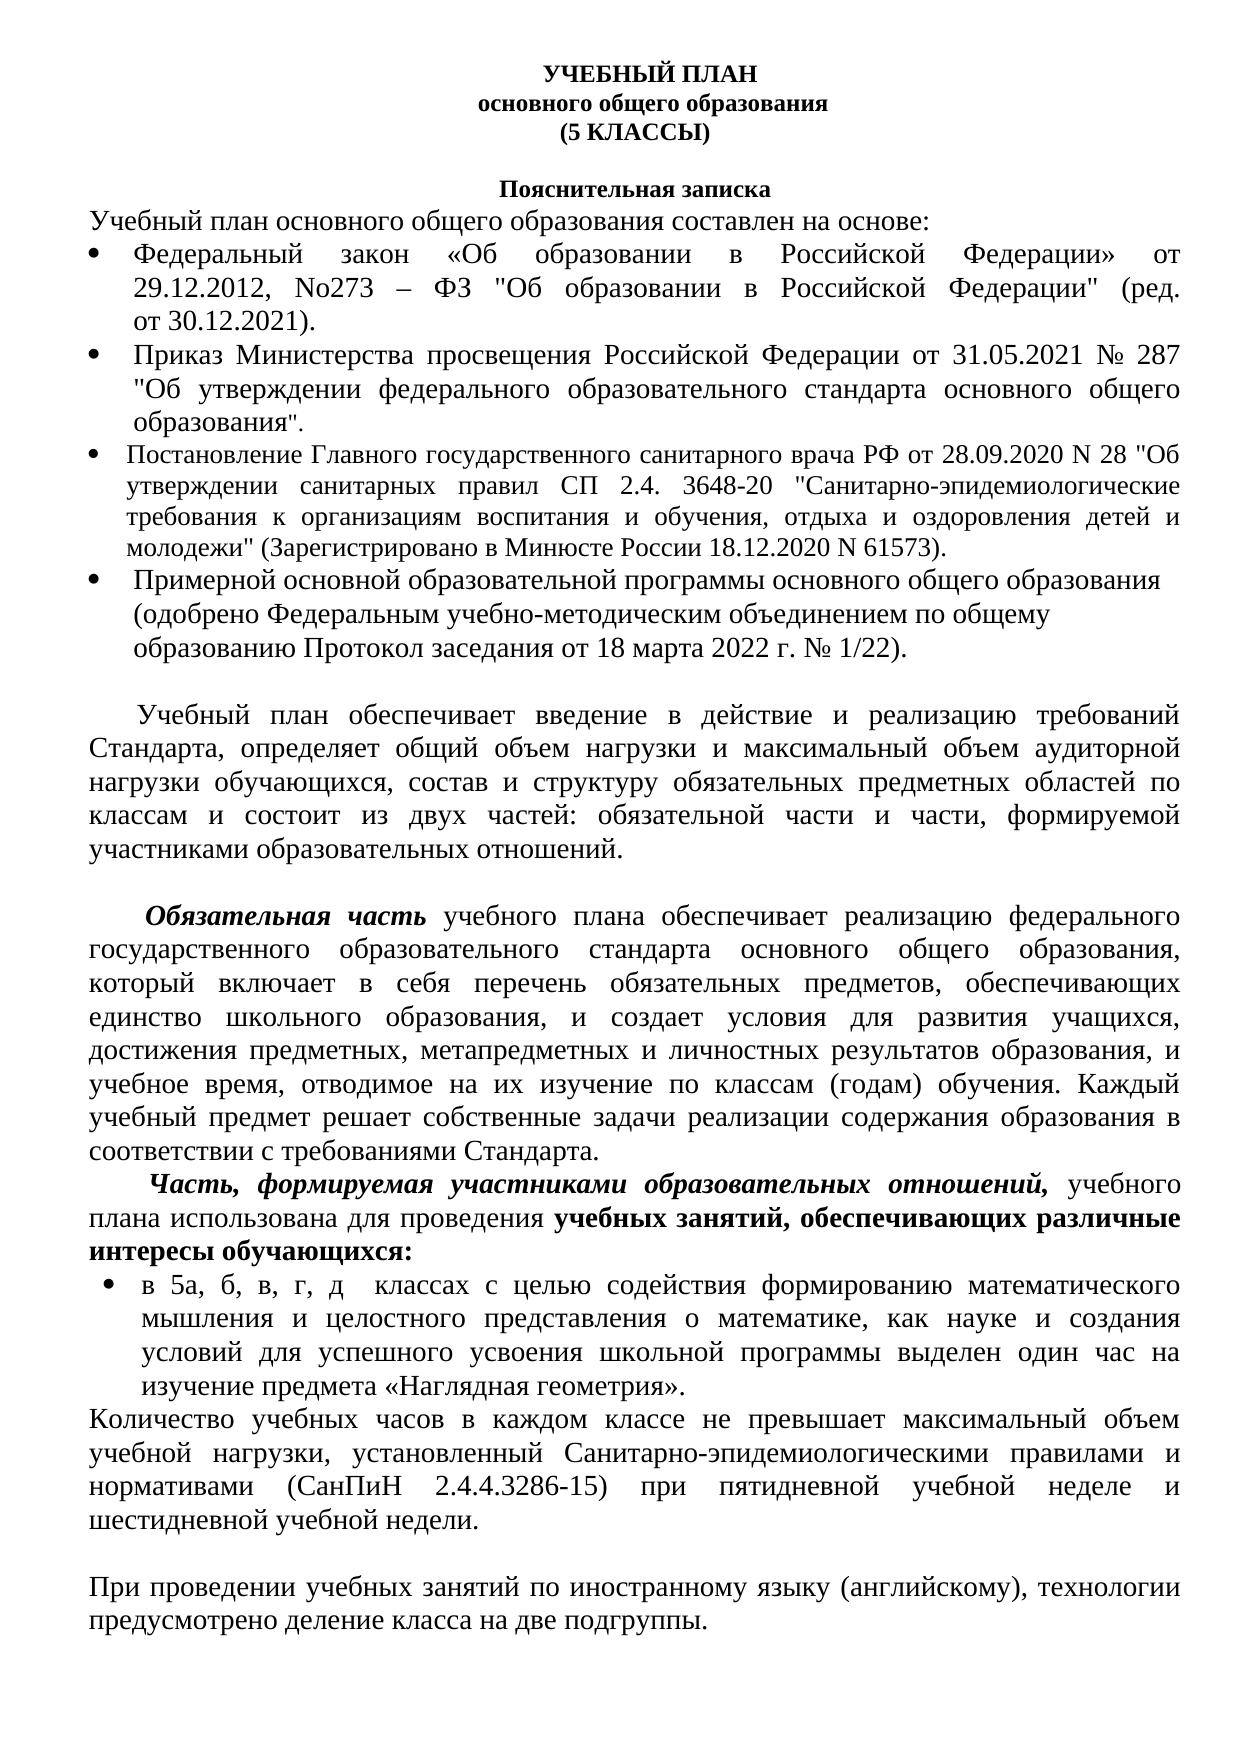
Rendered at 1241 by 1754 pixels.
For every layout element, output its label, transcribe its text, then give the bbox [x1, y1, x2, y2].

text основного общего образования [89, 88, 1181, 117]
text Учебный план основного общего образования составлен на основе: [89, 203, 1181, 236]
list в 5а, б, в, г, д классах с целью содействия формированию математического мышления и целостного представления о математике, как науке и создания условий для успешного усвоения школьной программы выделен один час на изучение предмета «Наглядная геометрия». [103, 1267, 1181, 1401]
text (5 КЛАССЫ) [89, 117, 1181, 145]
text Обязательная часть учебного плана обеспечивает реализацию федерального государственного образовательного стандарта основного общего образования, который включает в себя перечень обязательных предметов, обеспечивающих единство школьного образования, и создает условия для развития учащихся, достижения предметных, метапредметных и личностных результатов образования, и учебное время, отводимое на их изучение по классам (годам) обучения. Каждый учебный предмет решает собственные задачи реализации содержания образования в соответствии с требованиями Стандарта. [89, 898, 1181, 1166]
text Учебный план обеспечивает введение в действие и реализацию требований Стандарта, определяет общий объем нагрузки и максимальный объем аудиторной нагрузки обучающихся, состав и структуру обязательных предметных областей по классам и состоит из двух частей: обязательной части и части, формируемой участниками образовательных отношений. [89, 697, 1181, 864]
list Приказ Министерства просвещения Российской Федерации от 31.05.2021 № 287 "Об утверждении федерального образовательного стандарта основного общего образования". [89, 337, 1181, 438]
list Количество учебных часов в каждом классе не превышает максимальный объем учебной нагрузки, установленный Санитарно-эпидемиологическими правилами и нормативами (СанПиН 2.4.4.3286-15) при пятидневной учебной неделе и шестидневной учебной недели. [89, 1401, 1181, 1535]
list Постановление Главного государственного санитарного врача РФ от 28.09.2020 N 28 "Об утверждении санитарных правил СП 2.4. 3648-20 "Санитарно-эпидемиологические требования к организациям воспитания и обучения, отдыха и оздоровления детей и молодежи" (Зарегистрировано в Минюсте России 18.12.2020 N 61573). [89, 438, 1181, 562]
list Федеральный закон «Об образовании в Российской Федерации» от 29.12.2012, No273 – ФЗ "Об образовании в Российской Федерации" (ред. от 30.12.2021). [89, 236, 1181, 337]
text УЧЕБНЫЙ ПЛАН [89, 59, 1181, 88]
list При проведении учебных занятий по иностранному языку (английскому), технологии предусмотрено деление класса на две подгруппы. [89, 1569, 1181, 1636]
subtitle Примерной основной образовательной программы основного общего образования (одобрено Федеральным учебно-методическим объединением по общему образованию Протокол заседания от 18 марта 2022 г. № 1/22). [89, 562, 1196, 663]
text Часть, формируемая участниками образовательных отношений, учебного плана использована для проведения учебных занятий, обеспечивающих различные интересы обучающихся: [89, 1166, 1181, 1267]
text Пояснительная записка [89, 174, 1181, 203]
